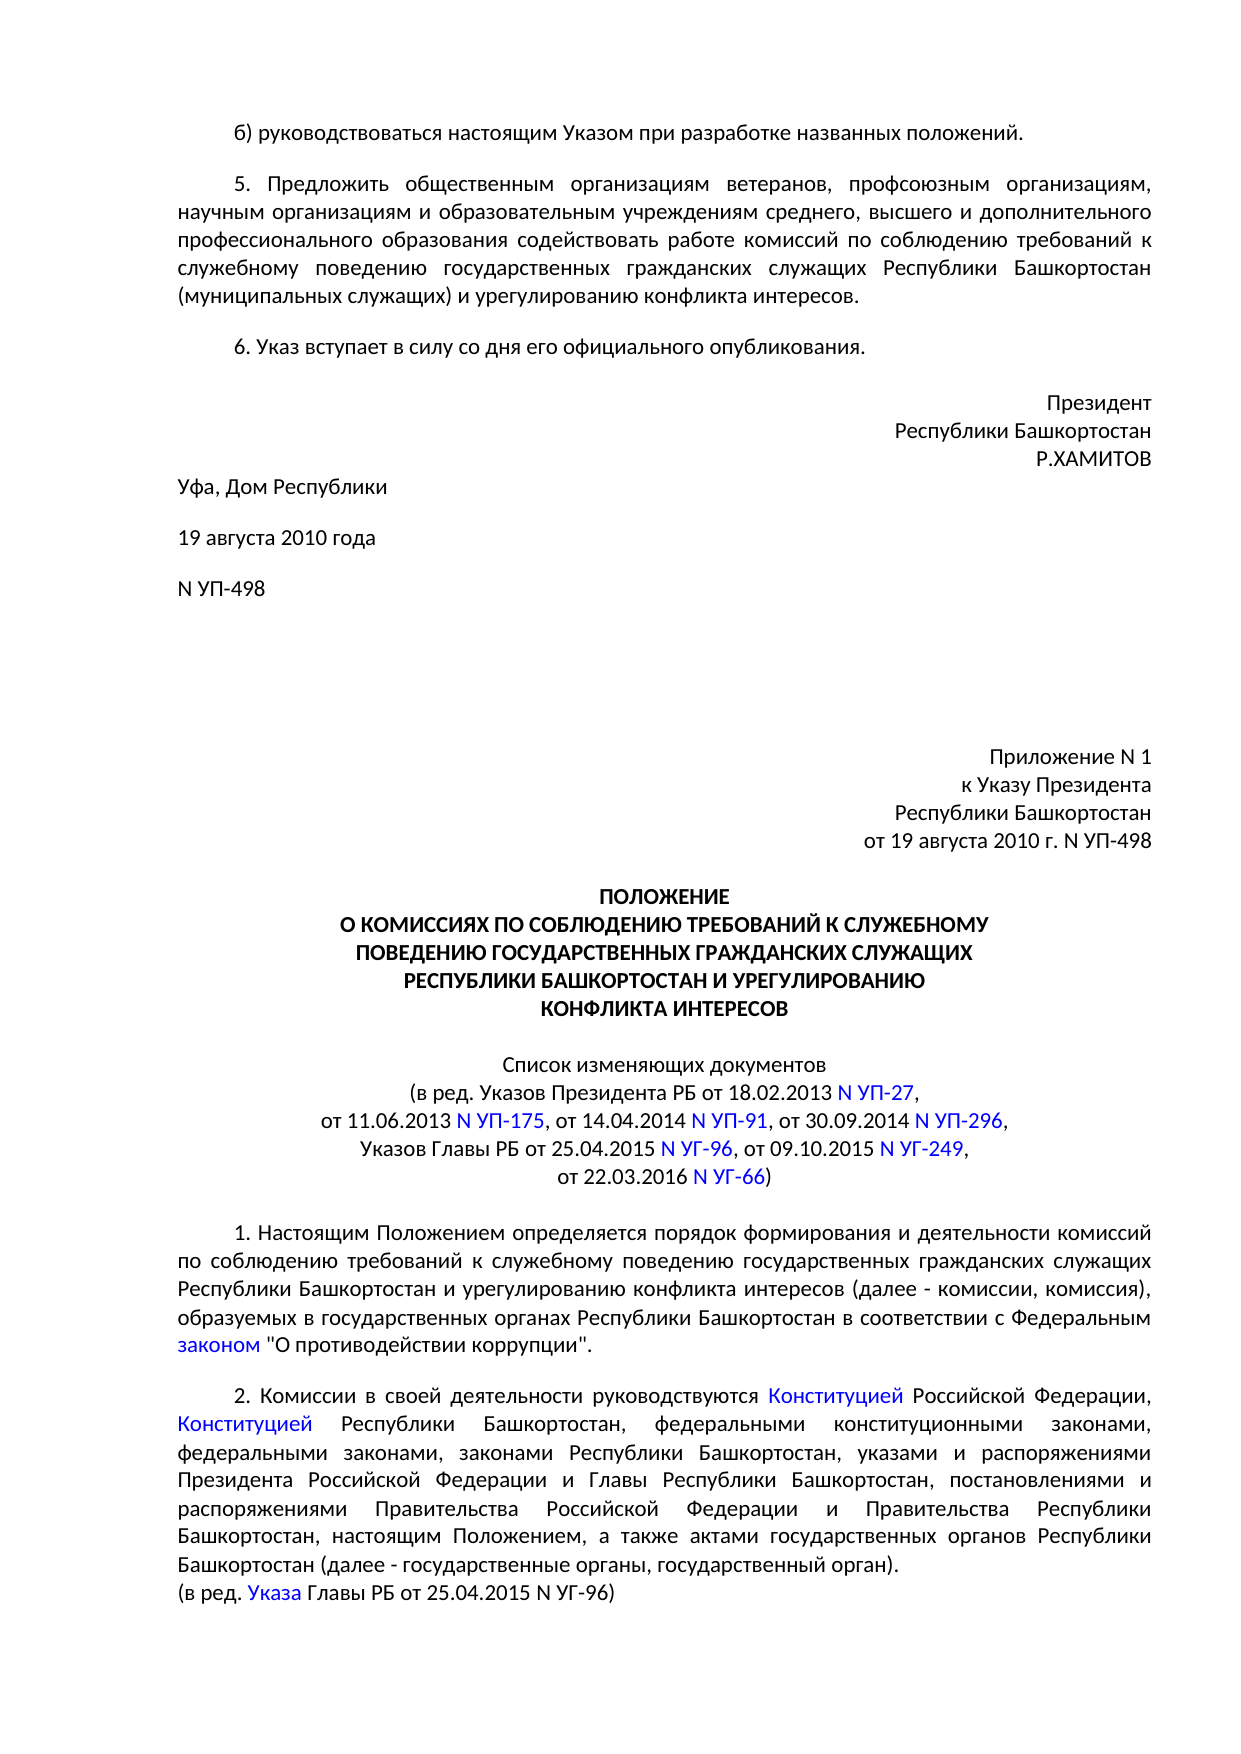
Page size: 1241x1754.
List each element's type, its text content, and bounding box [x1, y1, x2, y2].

text 2. Комиссии в своей деятельности руководствуются Конституцией Российской Федерации, Конституцией Республики Башкортостан, федеральными конституционными законами, федеральными законами, законами Республики Башкортостан, указами и распоряжениями Президента Российской Федерации и Главы Республики Башкортостан, постановлениями и распоряжениями Правительства Российской Федерации и Правительства Республики Башкортостан, настоящим Положением, а также актами государственных органов Республики Башкортостан (далее - государственные органы, государственный орган). [177, 1382, 1152, 1578]
text Уфа, Дом Республики [177, 472, 1152, 500]
text от 11.06.2013 N УП-175, от 14.04.2014 N УП-91, от 30.09.2014 N УП-296, [177, 1106, 1152, 1134]
text Список изменяющих документов [177, 1050, 1152, 1078]
text 1. Настоящим Положением определяется порядок формирования и деятельности комиссий по соблюдению требований к служебному поведению государственных гражданских служащих Республики Башкортостан и урегулированию конфликта интересов (далее - комиссии, комиссия), образуемых в государственных органах Республики Башкортостан в соответствии с Федеральным законом "О противодействии коррупции". [177, 1218, 1152, 1359]
text от 19 августа 2010 г. N УП-498 [177, 826, 1152, 854]
text Р.ХАМИТОВ [177, 444, 1152, 472]
title ПОВЕДЕНИЮ ГОСУДАРСТВЕННЫХ ГРАЖДАНСКИХ СЛУЖАЩИХ [177, 938, 1152, 966]
text 6. Указ вступает в силу со дня его официального опубликования. [177, 332, 1152, 360]
title КОНФЛИКТА ИНТЕРЕСОВ [177, 994, 1152, 1022]
text Президент [177, 388, 1152, 416]
title РЕСПУБЛИКИ БАШКОРТОСТАН И УРЕГУЛИРОВАНИЮ [177, 966, 1152, 994]
text Республики Башкортостан [177, 798, 1152, 826]
text Указов Главы РБ от 25.04.2015 N УГ-96, от 09.10.2015 N УГ-249, [177, 1134, 1152, 1162]
title О КОМИССИЯХ ПО СОБЛЮДЕНИЮ ТРЕБОВАНИЙ К СЛУЖЕБНОМУ [177, 910, 1152, 938]
text б) руководствоваться настоящим Указом при разработке названных положений. [177, 118, 1152, 146]
text Республики Башкортостан [177, 416, 1152, 444]
text 19 августа 2010 года [177, 523, 1152, 551]
title ПОЛОЖЕНИЕ [177, 882, 1152, 910]
text к Указу Президента [177, 770, 1152, 798]
text от 22.03.2016 N УГ-66) [177, 1162, 1152, 1191]
text Приложение N 1 [177, 742, 1152, 770]
text 5. Предложить общественным организациям ветеранов, профсоюзным организациям, научным организациям и образовательным учреждениям среднего, высшего и дополнительного профессионального образования содействовать работе комиссий по соблюдению требований к служебному поведению государственных гражданских служащих Республики Башкортостан (муниципальных служащих) и урегулированию конфликта интересов. [177, 169, 1152, 309]
text (в ред. Указа Главы РБ от 25.04.2015 N УГ-96) [177, 1578, 1152, 1606]
text N УП-498 [177, 574, 1152, 602]
text (в ред. Указов Президента РБ от 18.02.2013 N УП-27, [177, 1078, 1152, 1106]
